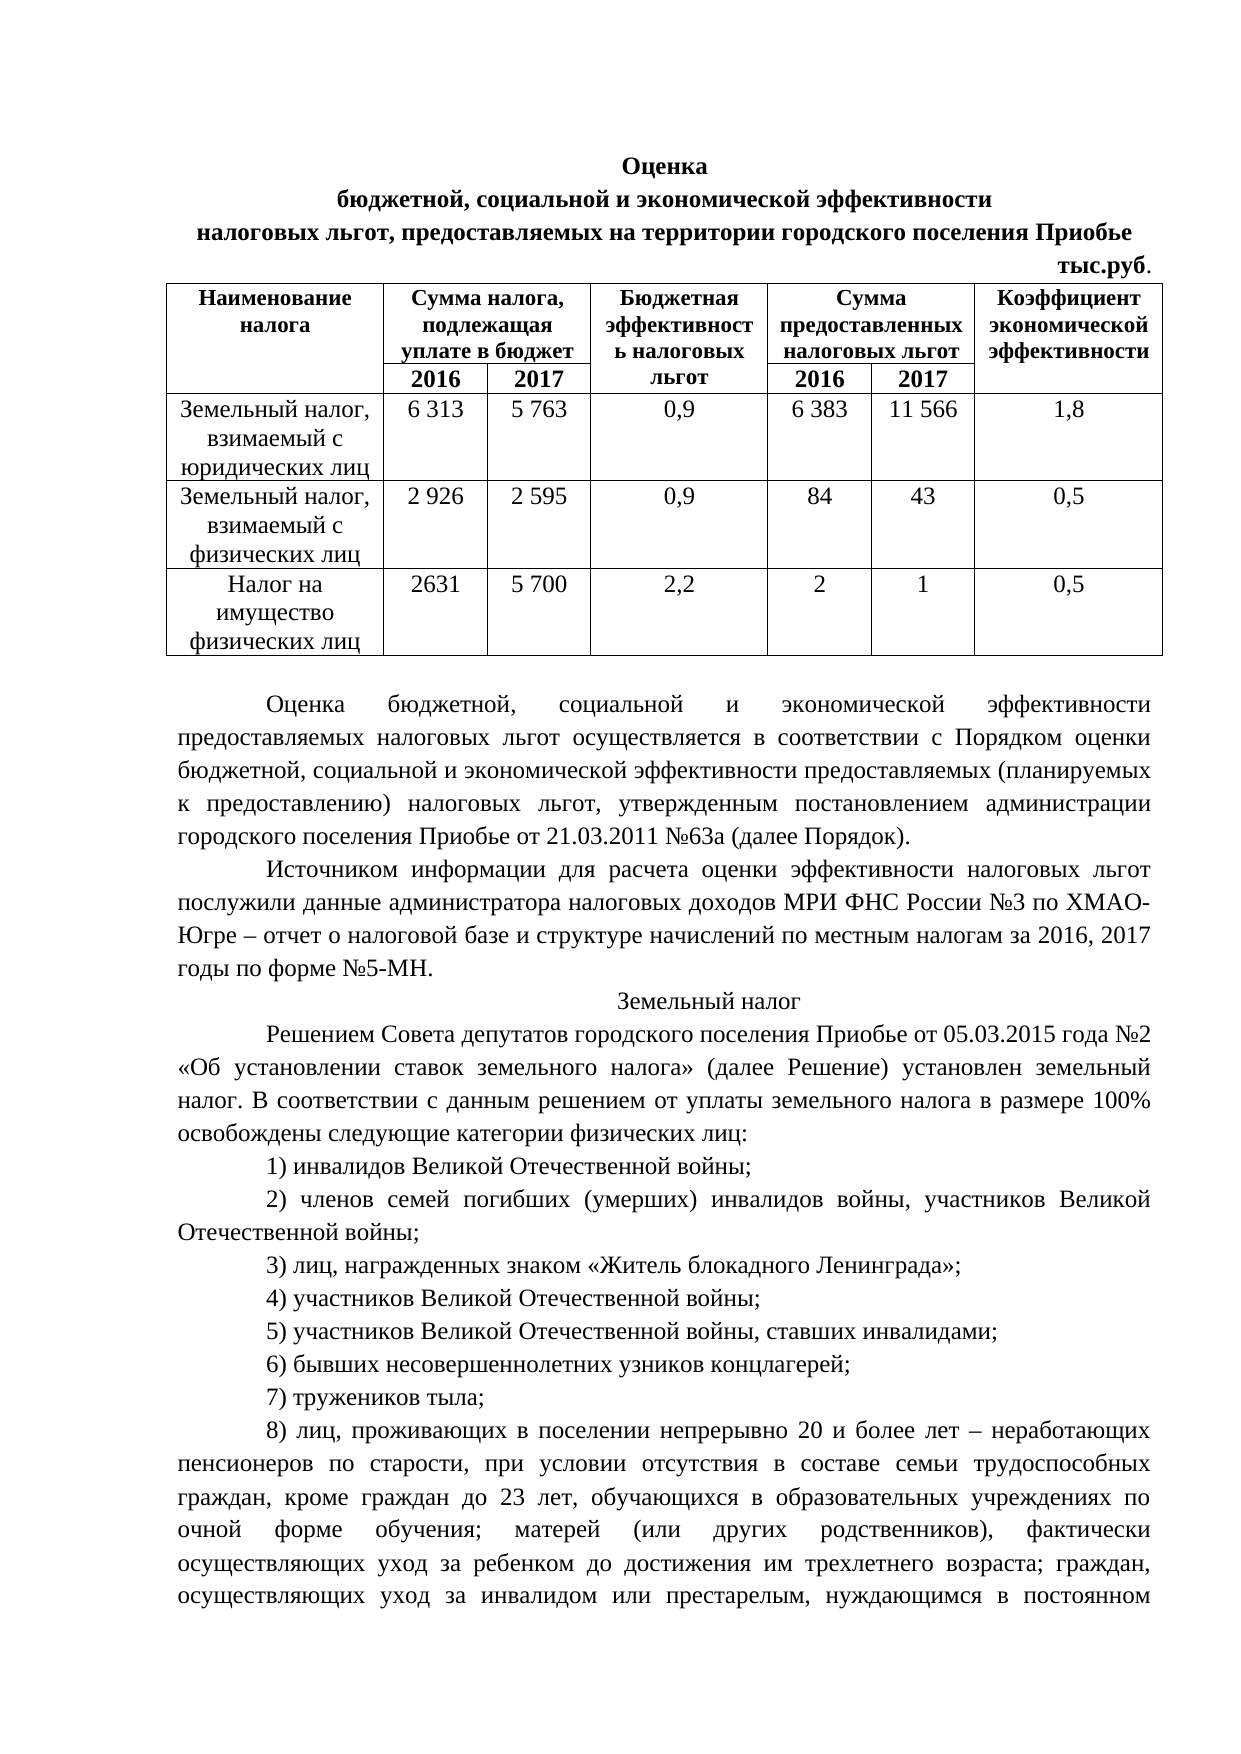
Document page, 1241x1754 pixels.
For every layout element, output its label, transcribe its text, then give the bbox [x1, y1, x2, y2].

table_cell 6 313 [384, 394, 487, 480]
table_cell 0,5 [975, 569, 1162, 655]
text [177, 1416, 1152, 1609]
table_cell 0,5 [975, 481, 1162, 568]
text 5) участников Великой Отечественной войны, ставших инвалидами; [177, 1316, 1152, 1345]
text 6) бывших несовершеннолетних узников концлагерей; [177, 1349, 1152, 1378]
table_cell Налог на имущество физических лиц [167, 569, 383, 655]
table_cell 2 [768, 569, 871, 655]
text 3) лиц, награжденных знаком «Житель блокадного Ленинграда»; [177, 1250, 1152, 1279]
table_cell 1,8 [975, 394, 1162, 480]
table_cell 5 763 [488, 394, 590, 480]
table_cell 0,9 [591, 394, 767, 480]
text тыс.руб. [177, 250, 1152, 279]
table_header Бюджетная эффективность налоговых льгот [591, 284, 767, 393]
text Оценка [177, 151, 1152, 180]
table_cell 2631 [384, 569, 487, 655]
table_header Коэффициент экономической эффективности [975, 284, 1162, 393]
text налоговых льгот, предоставляемых на территории городского поселения Приобье [177, 217, 1152, 246]
table_cell Земельный налог, взимаемый с юридических лиц [167, 394, 383, 480]
table_header Сумма налога, подлежащая уплате в бюджет [384, 284, 590, 363]
table_cell 2 926 [384, 481, 487, 568]
text Решением Совета депутатов городского поселения Приобье от 05.03.2015 года №2 «Об установлении ставок земельного налога» (далее Решение) установлен земельный налог. В соответствии с данным решением от уплаты земельного налога в размере 100% освобождены следующие категории физических лиц: [177, 1019, 1152, 1147]
text бюджетной, социальной и экономической эффективности [177, 184, 1152, 213]
text Оценка бюджетной, социальной и экономической эффективности предоставляемых налоговых льгот осуществляется в соответствии с Порядком оценки бюджетной, социальной и экономической эффективности предоставляемых (планируемых к предоставлению) налоговых льгот, утвержденным постановлением администрации городского поселения Приобье от 21.03.2011 №63а (далее Порядок). [177, 689, 1152, 850]
table_cell 84 [768, 481, 871, 568]
table_cell 2016 [384, 364, 487, 393]
text 1) инвалидов Великой Отечественной войны; [177, 1151, 1152, 1180]
table_header Наименование налога [167, 284, 383, 393]
text Земельный налог [177, 986, 1152, 1015]
table_cell 1 [872, 569, 974, 655]
text Источником информации для расчета оценки эффективности налоговых льгот послужили данные администратора налоговых доходов МРИ ФНС России №3 по ХМАО-Югре – отчет о налоговой базе и структуре начислений по местным налогам за 2016, 2017 годы по форме №5-МН. [177, 854, 1152, 982]
text 4) участников Великой Отечественной войны; [177, 1283, 1152, 1312]
table_cell 2017 [488, 364, 590, 393]
table_cell 5 700 [488, 569, 590, 655]
table_cell 2017 [872, 364, 974, 393]
table_cell 43 [872, 481, 974, 568]
table_cell 2,2 [591, 569, 767, 655]
table_cell Земельный налог, взимаемый с физических лиц [167, 481, 383, 568]
table_cell 11 566 [872, 394, 974, 480]
table_cell 2016 [768, 364, 871, 393]
text 2) членов семей погибших (умерших) инвалидов войны, участников Великой Отечественной войны; [177, 1184, 1152, 1246]
table_cell 0,9 [591, 481, 767, 568]
text 7) тружеников тыла; [177, 1382, 1152, 1411]
table_cell 2 595 [488, 481, 590, 568]
table_cell 6 383 [768, 394, 871, 480]
table_header Сумма предоставленных налоговых льгот [768, 284, 974, 363]
